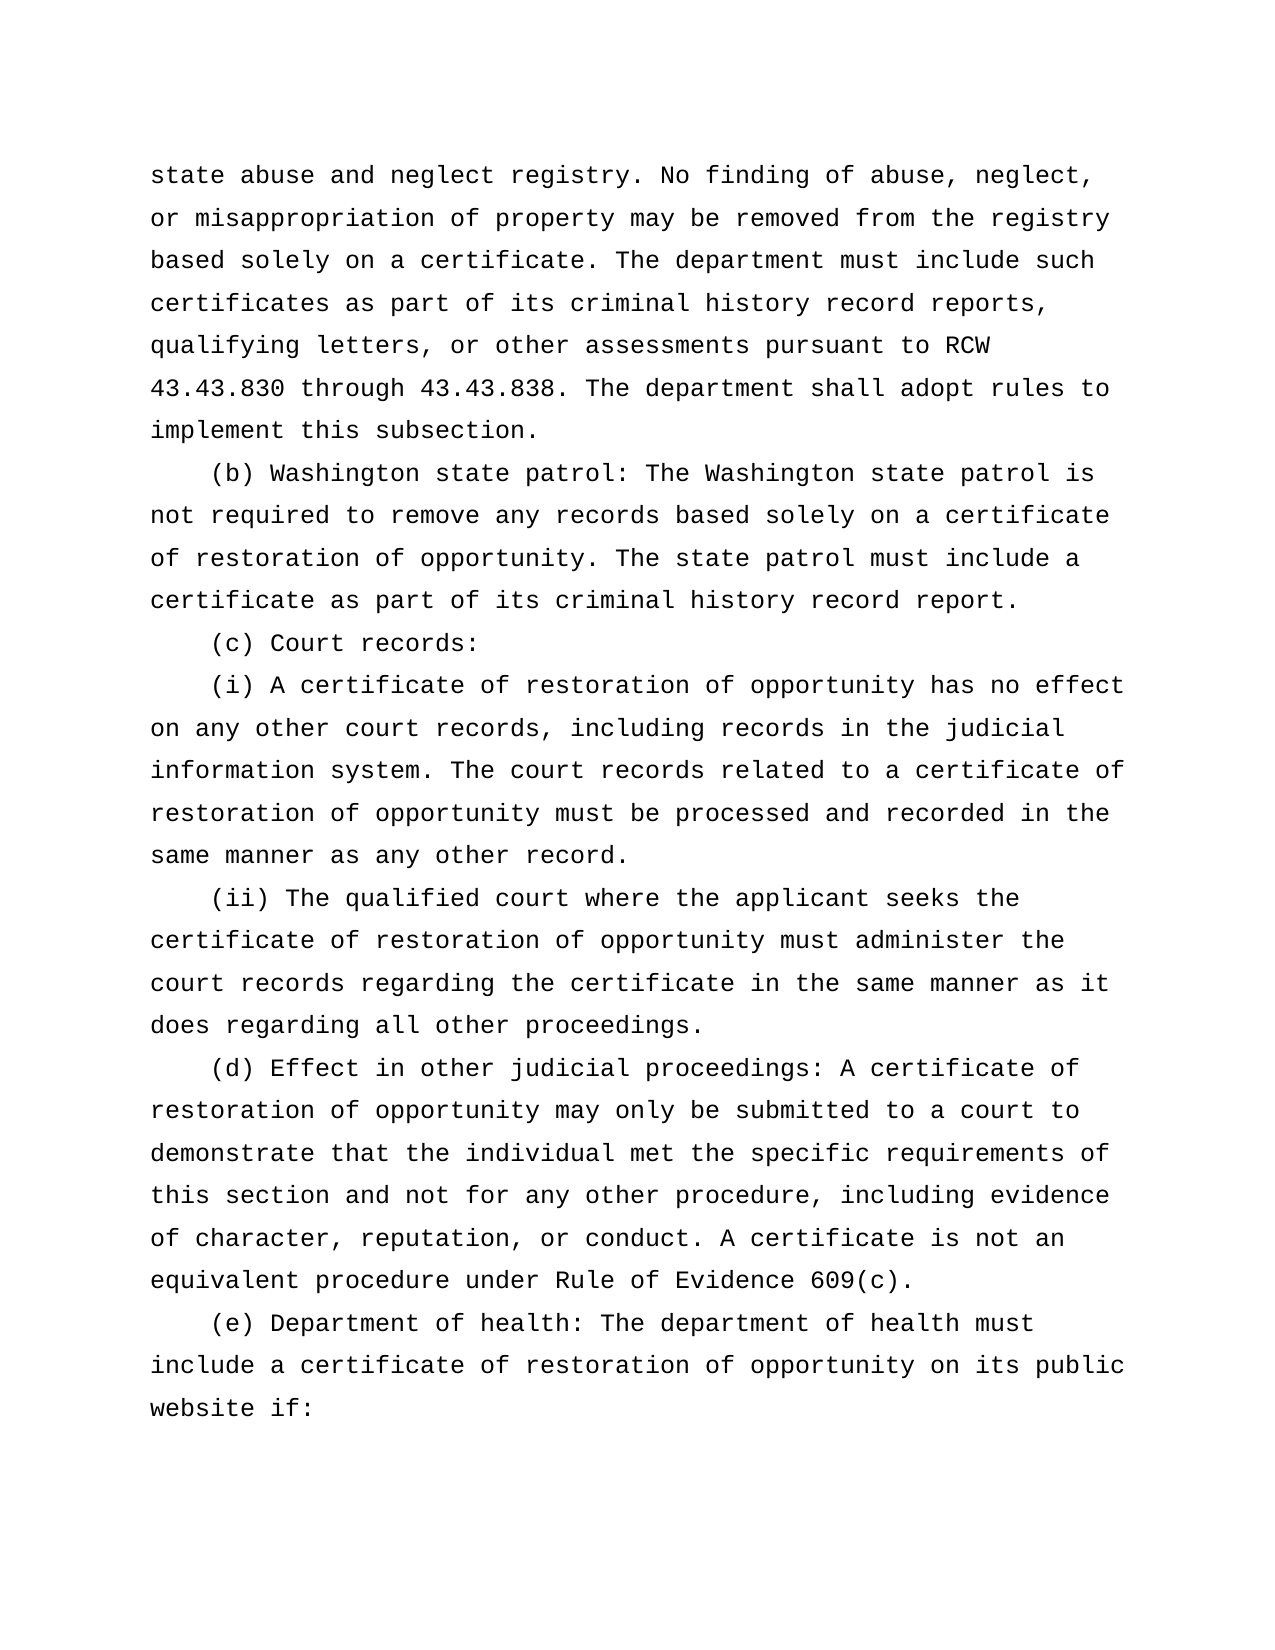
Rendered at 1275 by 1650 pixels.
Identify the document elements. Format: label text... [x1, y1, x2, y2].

text (ii) The qualified court where the applicant seeks the certificate of restoration of opportunity must administer the court records regarding the certificate in the same manner as it does regarding all other proceedings. [150, 872, 1125, 1042]
text (c) Court records: [150, 617, 1125, 660]
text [150, 150, 1125, 447]
text (b) Washington state patrol: The Washington state patrol is not required to remove any records based solely on a certificate of restoration of opportunity. The state patrol must include a certificate as part of its criminal history record report. [150, 447, 1125, 617]
text (e) Department of health: The department of health must include a certificate of restoration of opportunity on its public website if: [150, 1297, 1125, 1425]
text (i) A certificate of restoration of opportunity has no effect on any other court records, including records in the judicial information system. The court records related to a certificate of restoration of opportunity must be processed and recorded in the same manner as any other record. [150, 660, 1125, 872]
text (d) Effect in other judicial proceedings: A certificate of restoration of opportunity may only be submitted to a court to demonstrate that the individual met the specific requirements of this section and not for any other procedure, including evidence of character, reputation, or conduct. A certificate is not an equivalent procedure under Rule of Evidence 609(c). [150, 1042, 1125, 1297]
